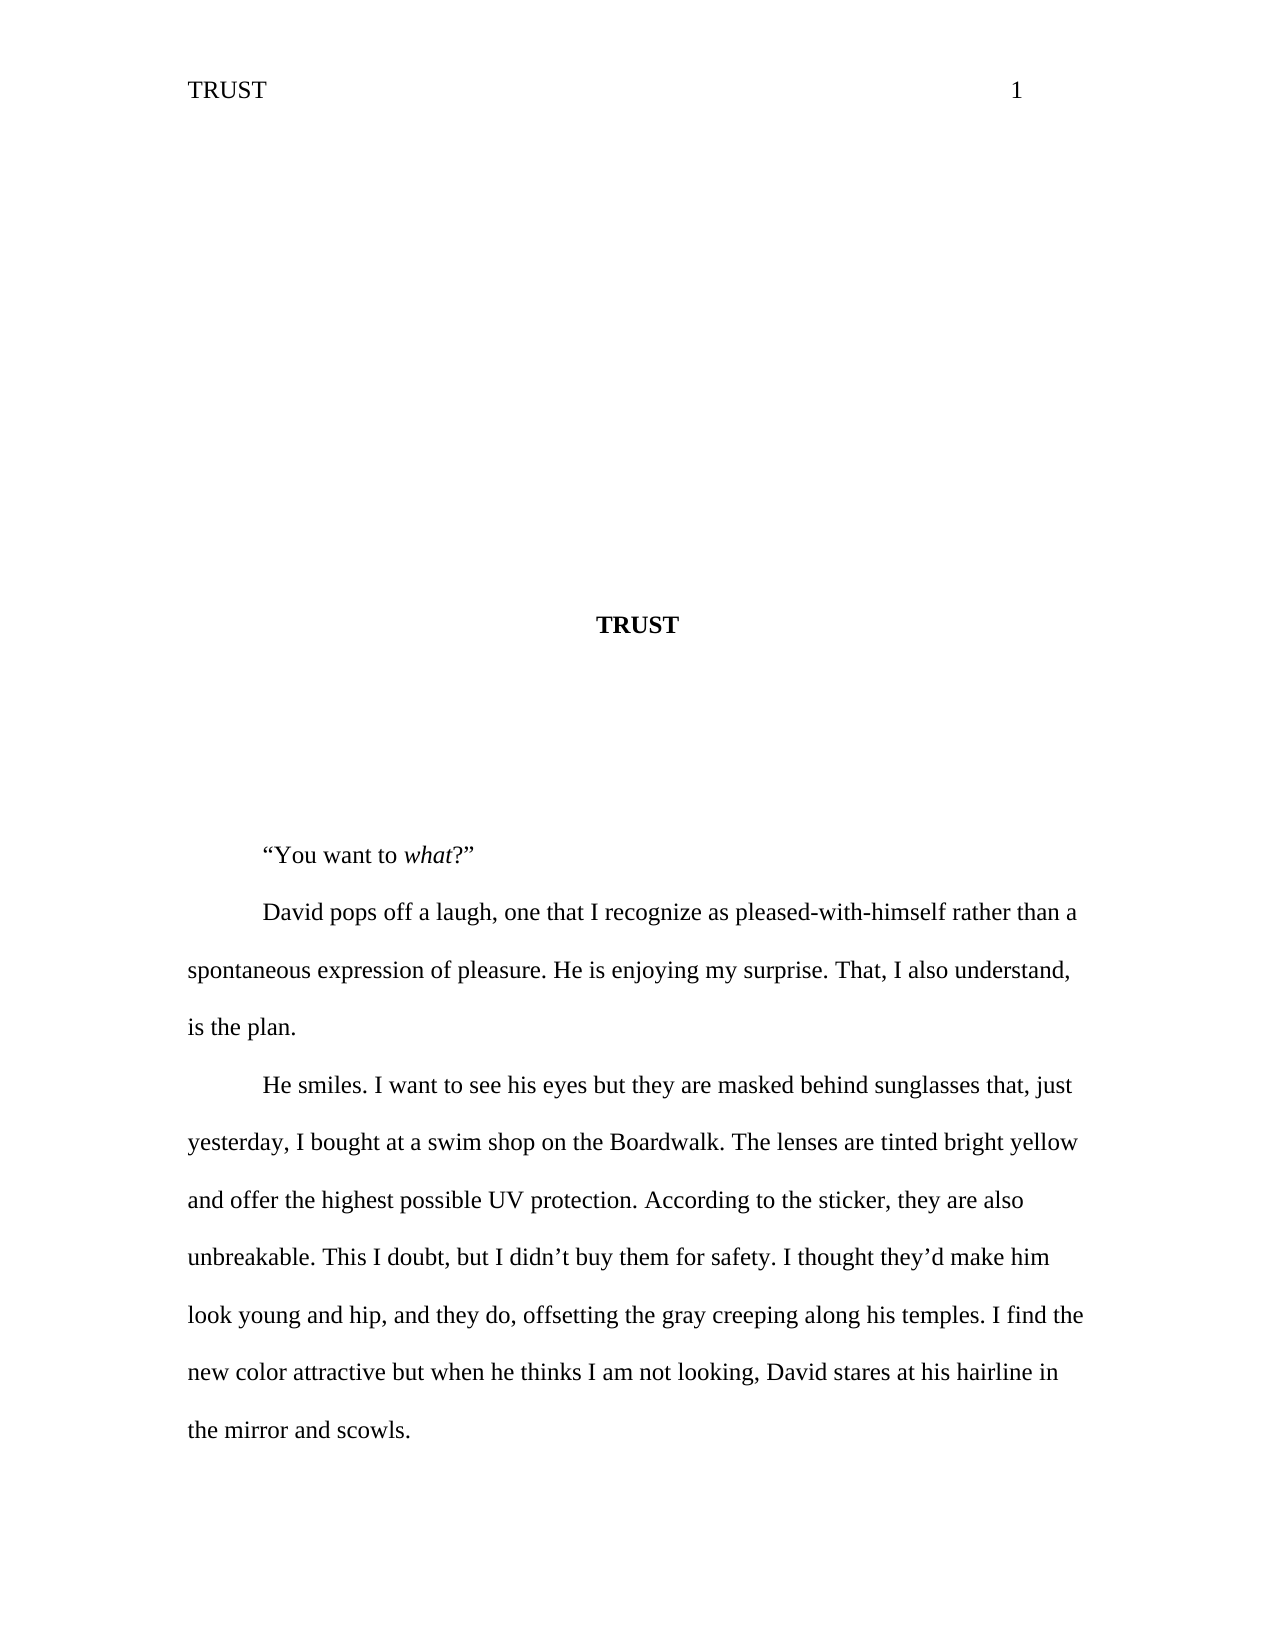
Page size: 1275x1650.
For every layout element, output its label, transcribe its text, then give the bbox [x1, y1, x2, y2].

text He smiles. I want to see his eyes but they are masked behind sunglasses that, just yesterday, I bought at a swim shop on the Boardwalk. The lenses are tinted bright yellow and offer the highest possible UV protection. According to the sticker, they are also unbreakable. This I doubt, but I didn’t buy them for safety. I thought they’d make him look young and hip, and they do, offsetting the gray creeping along his temples. I find the new color attractive but when he thinks I am not looking, David stares at his hairline in the mirror and scowls. [187, 1070, 1087, 1444]
text David pops off a laugh, one that I recognize as pleased-with-himself rather than a spontaneous expression of pleasure. He is enjoying my surprise. That, I also understand, is the plan. [187, 897, 1087, 1041]
text “You want to what?” [187, 840, 1087, 869]
subtitle TRUST [187, 610, 1087, 639]
